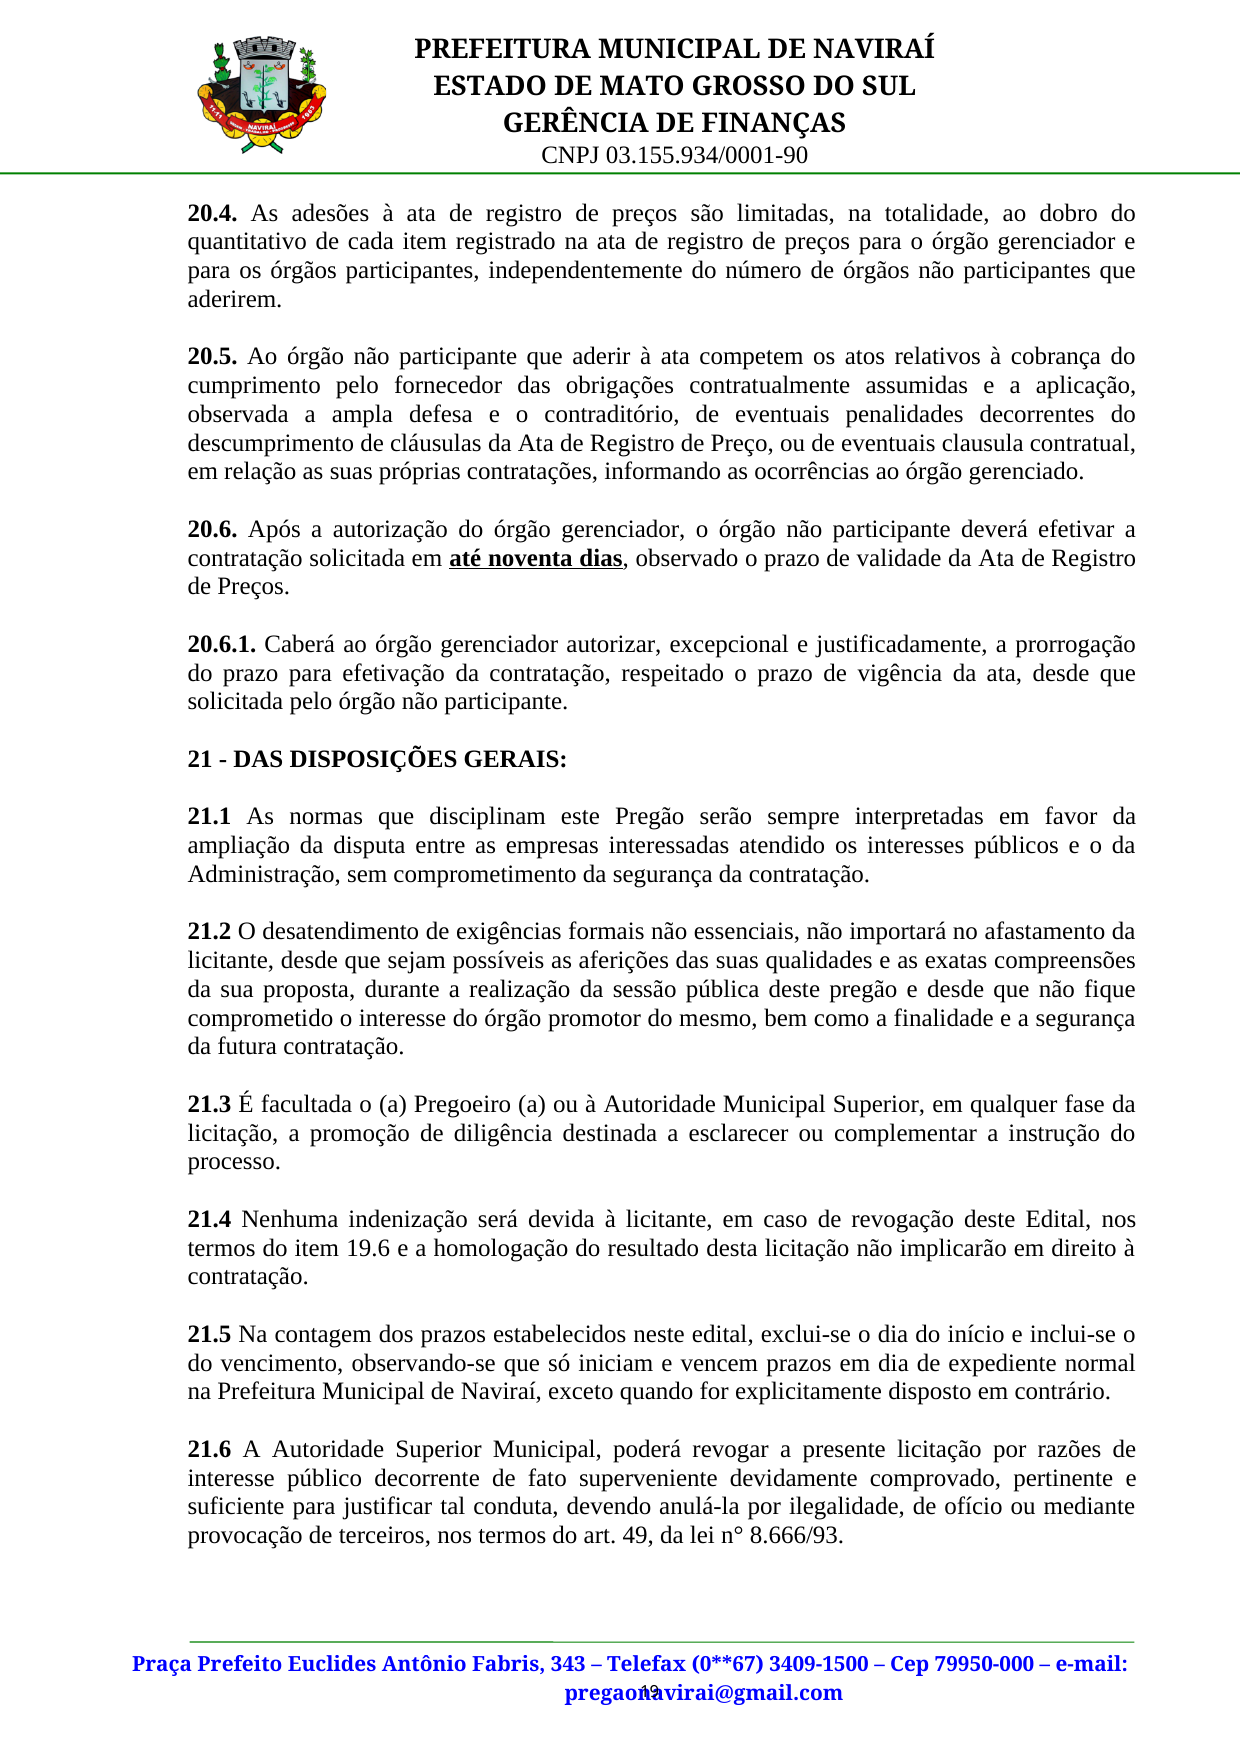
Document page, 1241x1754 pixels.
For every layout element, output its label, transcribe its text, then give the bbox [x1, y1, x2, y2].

text 21 - DAS DISPOSIÇÕES GERAIS: [187, 744, 1137, 773]
text 21.3 É facultada o (a) Pregoeiro (a) ou à Autoridade Municipal Superior, em qualquer fase da licitação, a promoção de diligência destinada a esclarecer ou complementar a instrução do processo. [187, 1089, 1137, 1175]
text 21.5 Na contagem dos prazos estabelecidos neste edital, exclui-se o dia do início e inclui-se o do vencimento, observando-se que só iniciam e vencem prazos em dia de expediente normal na Prefeitura Municipal de Naviraí, exceto quando for explicitamente disposto em contrário. [187, 1319, 1137, 1405]
picture [197, 36, 327, 154]
text 20.4. As adesões à ata de registro de preços são limitadas, na totalidade, ao dobro do quantitativo de cada item registrado na ata de registro de preços para o órgão gerenciador e para os órgãos participantes, independentemente do número de órgãos não participantes que aderirem. [187, 198, 1137, 313]
text 20.6. Após a autorização do órgão gerenciador, o órgão não participante deverá efetivar a contratação solicitada em até noventa dias, observado o prazo de validade da Ata de Registro de Preços. [187, 514, 1137, 600]
text 21.2 O desatendimento de exigências formais não essenciais, não importará no afastamento da licitante, desde que sejam possíveis as aferições das suas qualidades e as exatas compreensões da sua proposta, durante a realização da sessão pública deste pregão e desde que não fique comprometido o interesse do órgão promotor do mesmo, bem como a finalidade e a segurança da futura contratação. [187, 916, 1137, 1060]
text 20.5. Ao órgão não participante que aderir à ata competem os atos relativos à cobrança do cumprimento pelo fornecedor das obrigações contratualmente assumidas e a aplicação, observada a ampla defesa e o contraditório, de eventuais penalidades decorrentes do descumprimento de cláusulas da Ata de Registro de Preço, ou de eventuais clausula contratual, em relação as suas próprias contratações, informando as ocorrências ao órgão gerenciado. [187, 341, 1137, 485]
text 20.6.1. Caberá ao órgão gerenciador autorizar, excepcional e justificadamente, a prorrogação do prazo para efetivação da contratação, respeitado o prazo de vigência da ata, desde que solicitada pelo órgão não participante. [187, 629, 1137, 715]
text 21.4 Nenhuma indenização será devida à licitante, em caso de revogação deste Edital, nos termos do item 19.6 e a homologação do resultado desta licitação não implicarão em direito à contratação. [187, 1204, 1137, 1290]
text 21.1 As normas que disciplinam este Pregão serão sempre interpretadas em favor da ampliação da disputa entre as empresas interessadas atendido os interesses públicos e o da Administração, sem comprometimento da segurança da contratação. [187, 801, 1137, 888]
text 21.6 A Autoridade Superior Municipal, poderá revogar a presente licitação por razões de interesse público decorrente de fato superveniente devidamente comprovado, pertinente e suficiente para justificar tal conduta, devendo anulá-la por ilegalidade, de ofício ou mediante provocação de terceiros, nos termos do art. 49, da lei n° 8.666/93. [187, 1434, 1137, 1549]
